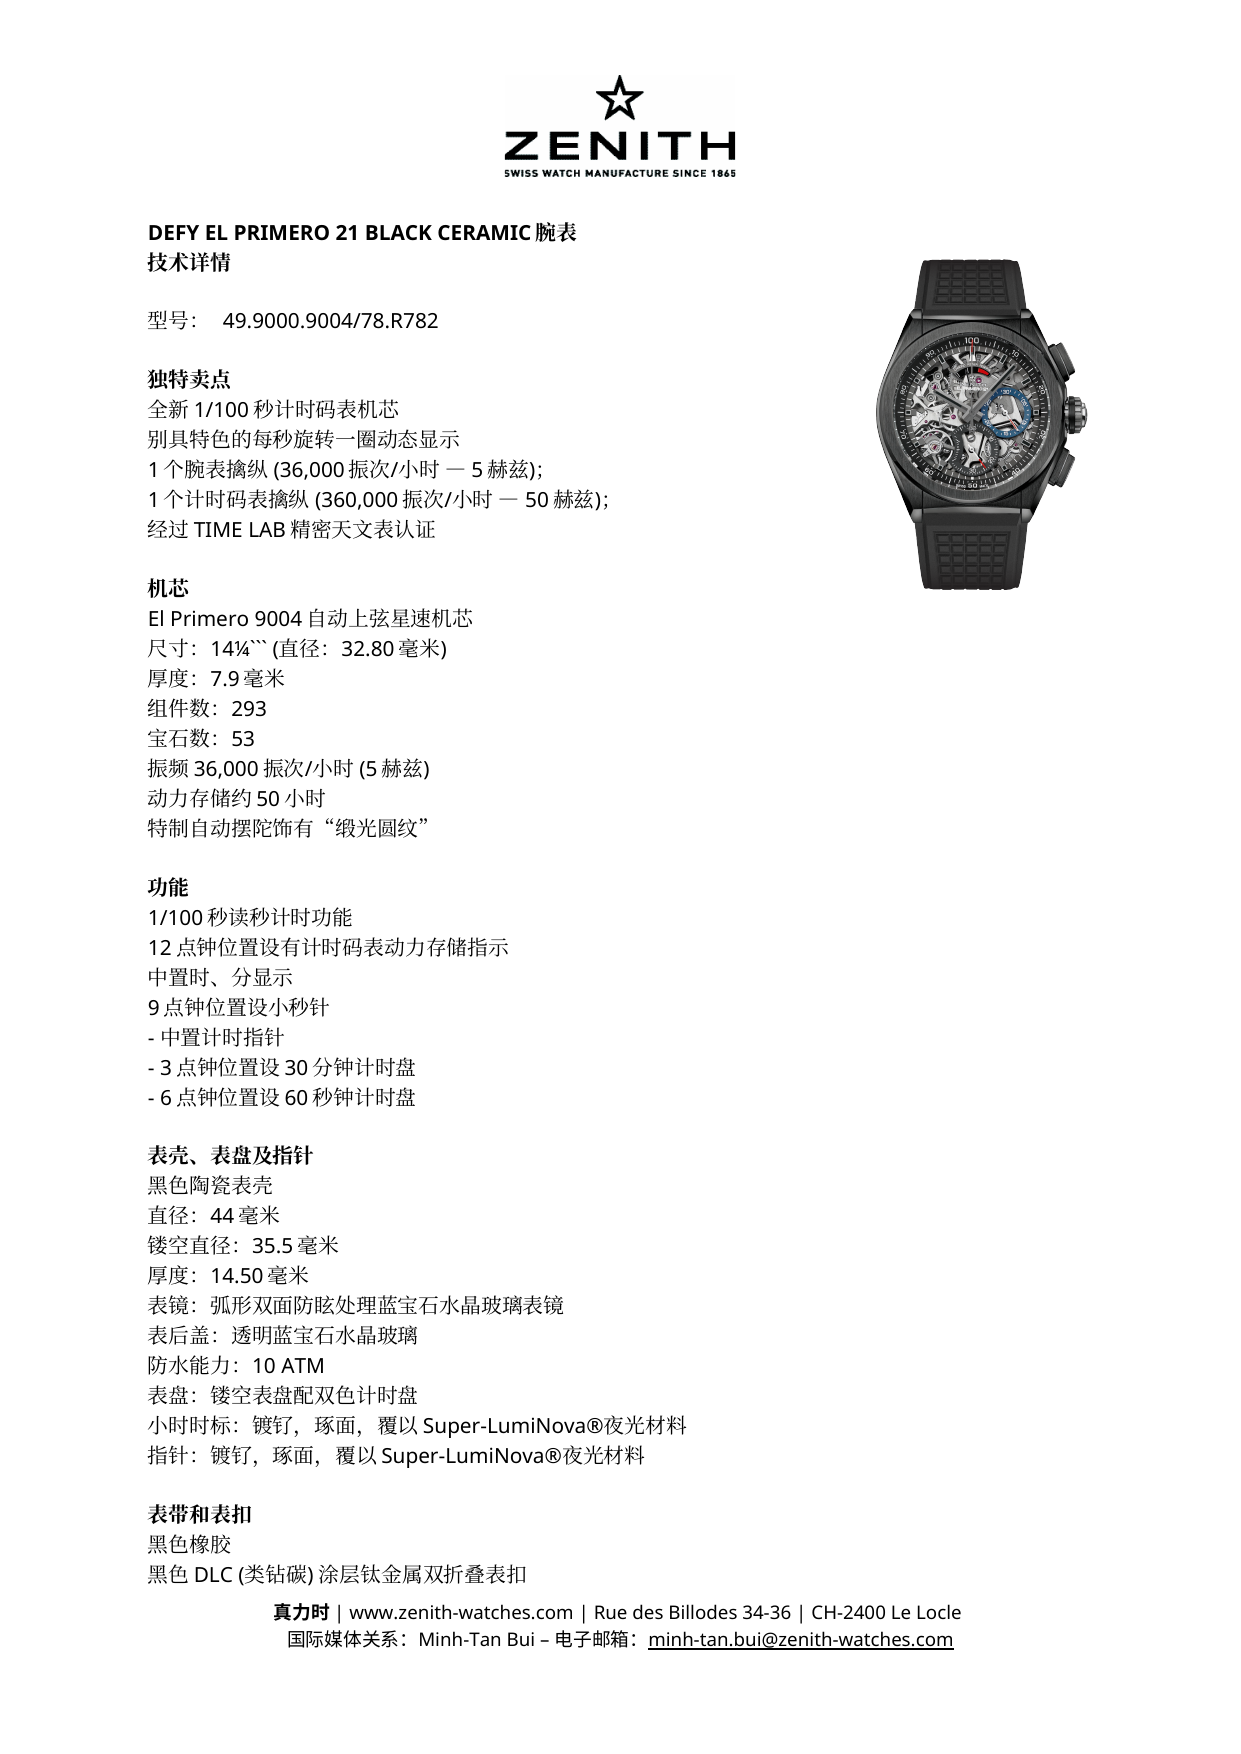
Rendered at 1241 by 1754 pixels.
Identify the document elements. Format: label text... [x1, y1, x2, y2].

text 直径：44毫米 [148, 1200, 1092, 1230]
text 表后盖：透明蓝宝石水晶玻璃 [148, 1320, 1092, 1350]
text 镂空直径：35.5毫米 [148, 1230, 1092, 1260]
text 独特卖点 [148, 363, 1092, 393]
text 厚度：7.9毫米 [148, 662, 1092, 692]
text 黑色陶瓷表壳 [148, 1170, 1092, 1200]
text 宝石数：53 [148, 722, 1092, 752]
text 9点钟位置设小秒针 [148, 991, 1092, 1021]
text 表镜：弧形双面防眩处理蓝宝石水晶玻璃表镜 [148, 1290, 1092, 1320]
text 厚度：14.50毫米 [148, 1260, 1092, 1290]
text 1个腕表擒纵 (36,000振次/小时 — 5赫兹)； [148, 453, 1092, 483]
text 技术详情 [148, 247, 1092, 276]
text 表带和表扣 [148, 1498, 1092, 1528]
text 1个计时码表擒纵 (360,000振次/小时 — 50赫兹)； [148, 483, 1092, 513]
text 功能 [148, 871, 1092, 901]
text 中置时、分显示 [148, 961, 1092, 991]
text 小时时标：镀钌，琢面，覆以Super-LumiNova®夜光材料 [148, 1410, 1092, 1440]
text - 3点钟位置设30分钟计时盘 [148, 1051, 1092, 1081]
text 特制自动摆陀饰有“缎光圆纹” [148, 813, 1092, 843]
text 黑色DLC (类钻碳) 涂层钛金属双折叠表扣 [148, 1558, 1092, 1588]
text 表盘：镂空表盘配双色计时盘 [148, 1380, 1092, 1410]
text 指针：镀钌，琢面，覆以Super-LumiNova®夜光材料 [148, 1440, 1092, 1470]
text 组件数：293 [148, 692, 1092, 722]
text 别具特色的每秒旋转一圈动态显示 [148, 423, 1092, 453]
text 动力存储约50小时 [148, 783, 1092, 813]
picture [504, 75, 736, 177]
text 12点钟位置设有计时码表动力存储指示 [148, 931, 1092, 961]
text 1/100秒读秒计时功能 [148, 901, 1092, 931]
text 机芯 [148, 572, 1092, 602]
text El Primero 9004自动上弦星速机芯 [148, 602, 1092, 632]
text 表壳、表盘及指针 [148, 1140, 1092, 1170]
text 振频36,000振次/小时 (5赫兹) [148, 752, 1092, 783]
text 型号： 49.9000.9004/78.R782 [148, 276, 1092, 335]
text 经过TIME LAB精密天文表认证 [148, 513, 1092, 544]
text - 中置计时指针 [148, 1021, 1092, 1051]
text 黑色橡胶 [148, 1528, 1092, 1558]
text 尺寸：14¼``` (直径：32.80毫米) [148, 632, 1092, 662]
picture [863, 247, 1093, 624]
text 全新1/100秒计时码表机芯 [148, 393, 1092, 423]
text DEFY EL PRIMERO 21 BLACK CERAMIC腕表 [148, 216, 1093, 247]
text 防水能力：10 ATM [148, 1350, 1092, 1380]
text - 6点钟位置设60秒钟计时盘 [148, 1081, 1092, 1111]
